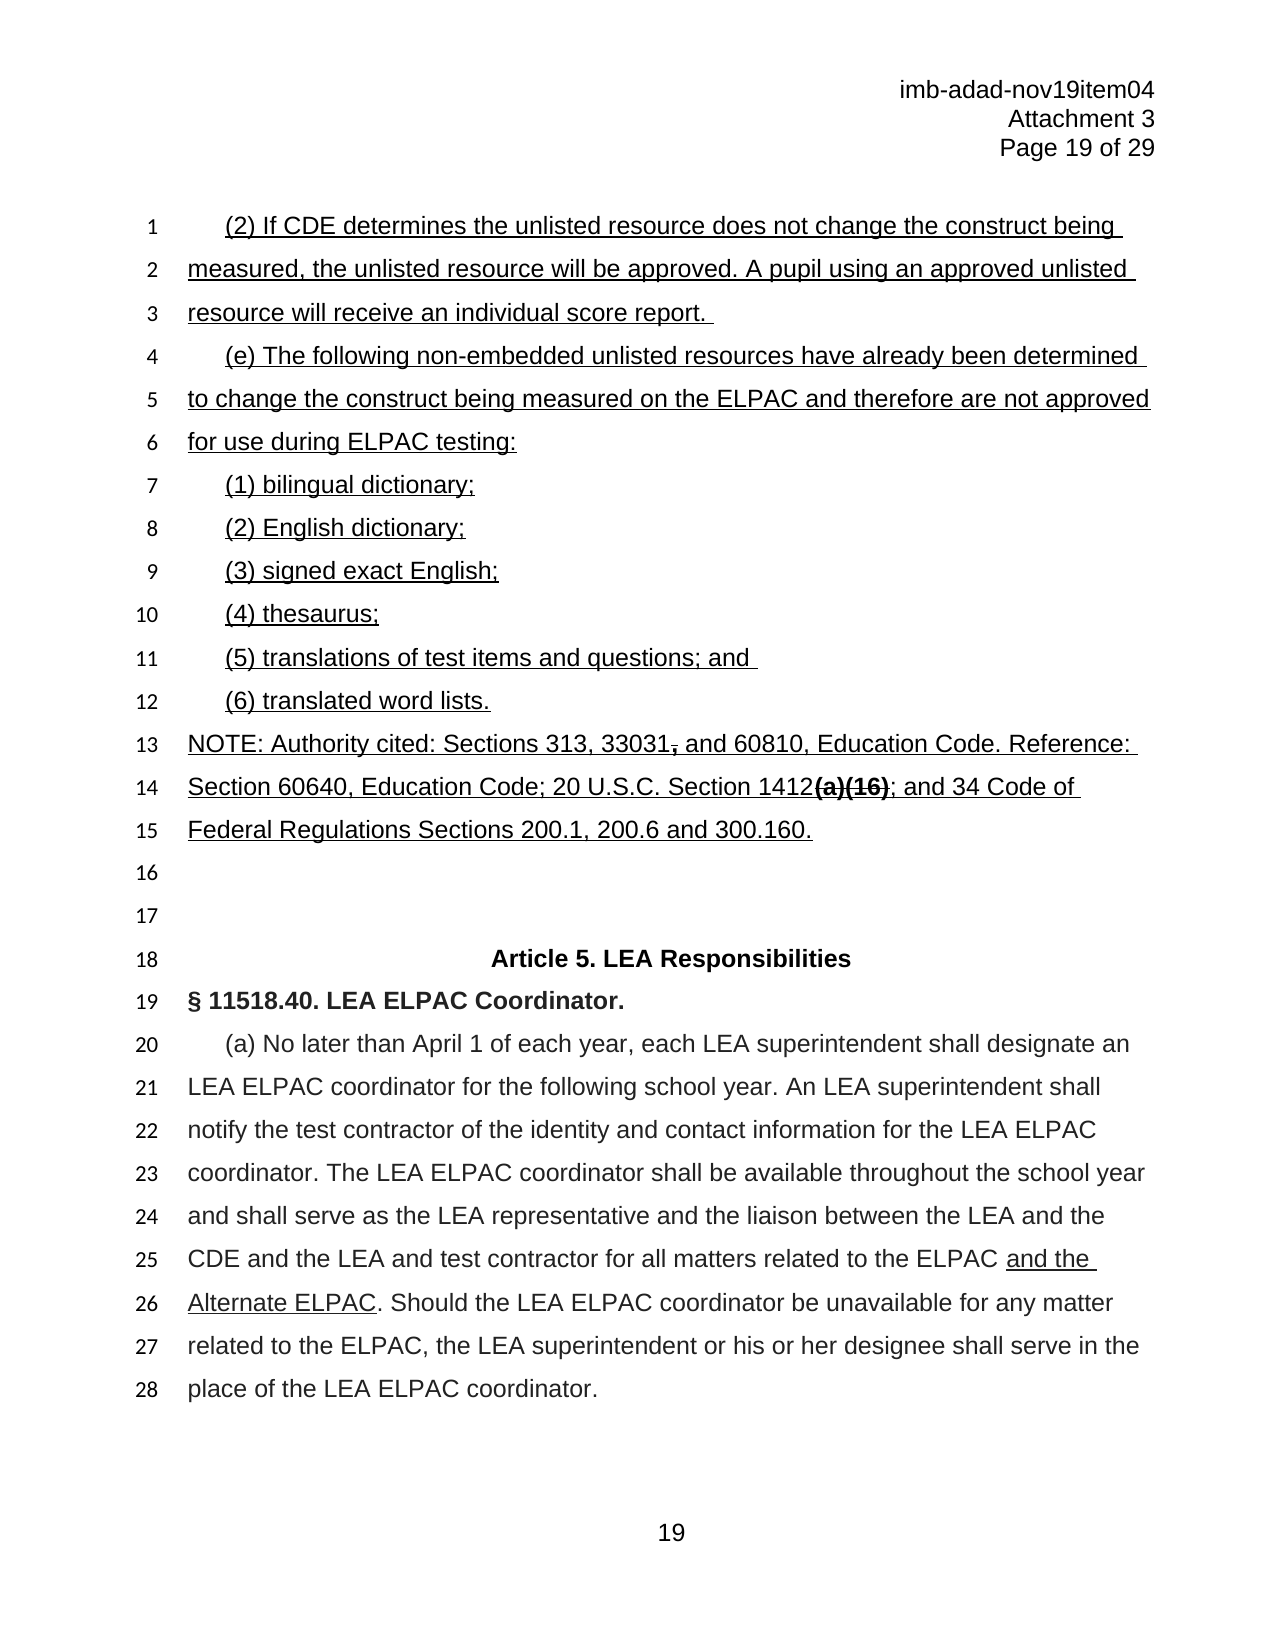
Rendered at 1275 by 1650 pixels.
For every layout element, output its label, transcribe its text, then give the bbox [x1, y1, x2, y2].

text (6) translated word lists. [187, 686, 1155, 714]
text (2) English dictionary; [187, 513, 1155, 542]
text (2) If CDE determines the unlisted resource does not change the construct being measured, the unlisted resource will be approved. A pupil using an approved unlisted resource will receive an individual score report. [187, 211, 1155, 326]
text (e) The following non-embedded unlisted resources have already been determined to change the construct being measured on the ELPAC and therefore are not approved for use during ELPAC testing: [187, 341, 1155, 456]
text (3) signed exact English; [187, 556, 1155, 585]
subtitle Article 5. LEA Responsibilities [187, 944, 1155, 973]
text (1) bilingual dictionary; [187, 470, 1155, 499]
text (a) No later than April 1 of each year, each LEA superintendent shall designate an LEA ELPAC coordinator for the following school year. An LEA superintendent shall notify the test contractor of the identity and contact information for the LEA ELPAC coordinator. The LEA ELPAC coordinator shall be available throughout the school year and shall serve as the LEA representative and the liaison between the LEA and the CDE and the LEA and test contractor for all matters related to the ELPAC and the Alternate ELPAC. Should the LEA ELPAC coordinator be unavailable for any matter related to the ELPAC, the LEA superintendent or his or her designee shall serve in the place of the LEA ELPAC coordinator. [187, 1029, 1155, 1402]
subtitle § 11518.40. LEA ELPAC Coordinator. [187, 986, 1155, 1014]
text NOTE: Authority cited: Sections 313, 33031, and 60810, Education Code. Reference: Section 60640, Education Code; 20 U.S.C. Section 1412(a)(16); and 34 Code of Federal Regulations Sections 200.1, 200.6 and 300.160. [187, 729, 1155, 844]
text (5) translations of test items and questions; and [187, 642, 1155, 671]
text (4) thesaurus; [187, 599, 1155, 628]
